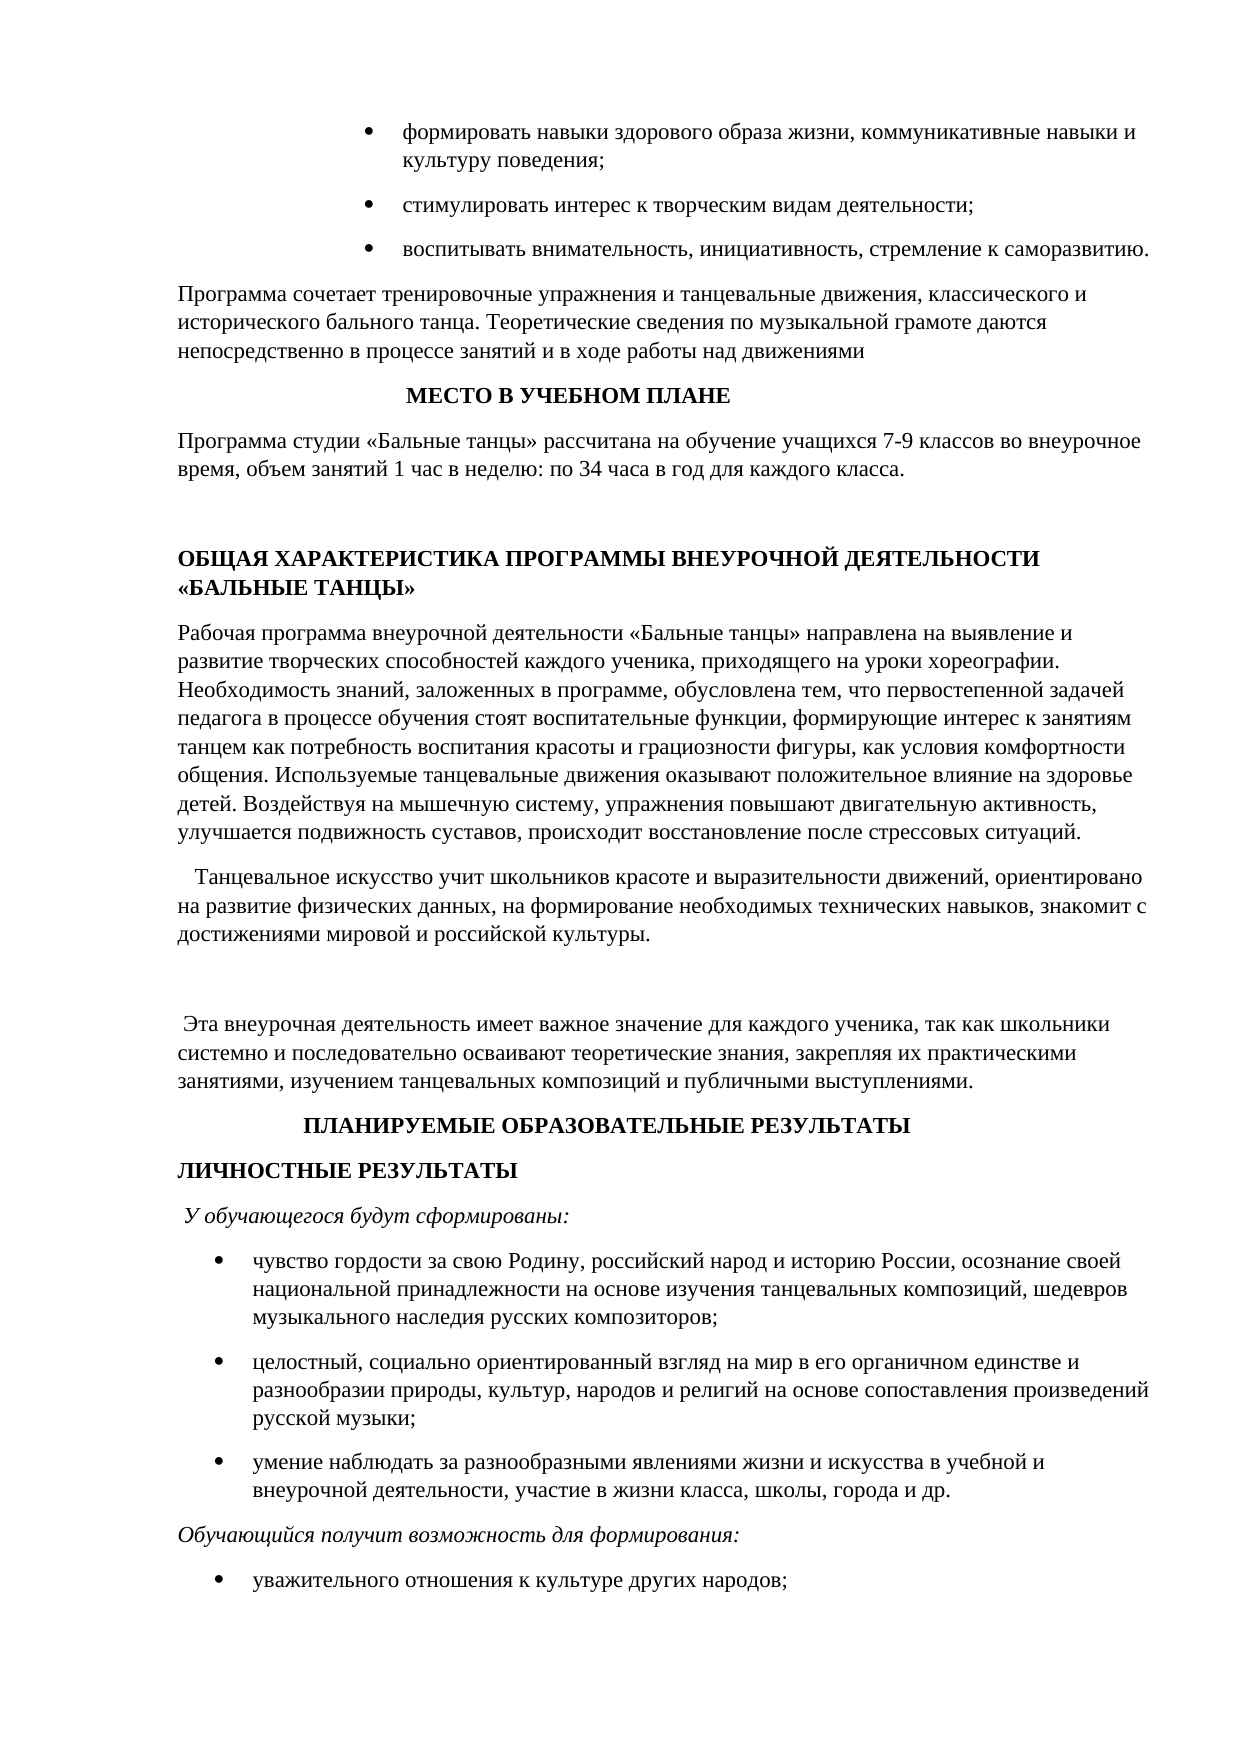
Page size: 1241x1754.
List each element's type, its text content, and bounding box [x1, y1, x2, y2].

text Программа студии «Бальные танцы» рассчитана на обучение учащихся 7-9 классов во внеурочное время, объем занятий 1 час в неделю: по 34 часа в год для каждого класса. [177, 427, 1152, 482]
text Обучающийся получит возможность для формирования: [177, 1521, 1152, 1547]
list умение наблюдать за разнообразными явлениями жизни и искусства в учебной и внеурочной деятельности, участие в жизни класса, школы, города и др. [215, 1448, 1152, 1503]
list чувство гордости за свою Родину, российский народ и историю России, осознание своей национальной принадлежности на основе изучения танцевальных композиций, шедевров музыкального наследия русских композиторов; [215, 1248, 1152, 1330]
text Эта внеурочная деятельность имеет важное значение для каждого ученика, так как школьники системно и последовательно осваивают теоретические знания, закрепляя их практическими занятиями, изучением танцевальных композиций и публичными выступлениями. [177, 1010, 1152, 1093]
list уважительного отношения к культуре других народов; [215, 1566, 1152, 1592]
text ОБЩАЯ ХАРАКТЕРИСТИКА ПРОГРАММЫ ВНЕУРОЧНОЙ ДЕЯТЕЛЬНОСТИ «БАЛЬНЫЕ ТАНЦЫ» [177, 546, 1152, 600]
text Танцевальное искусство учит школьников красоте и выразительности движений, ориентировано на развитие физических данных, на формирование необходимых технических навыков, знакомит с достижениями мировой и российской культуры. [177, 863, 1152, 946]
text МЕСТО В УЧЕБНОМ ПЛАНЕ [177, 382, 1152, 408]
text Рабочая программа внеурочной деятельности «Бальные танцы» направлена на выявление и развитие творческих способностей каждого ученика, приходящего на уроки хореографии. Необходимость знаний, заложенных в программе, обусловлена тем, что первостепенной задачей педагога в процессе обучения стоят воспитательные функции, формирующие интерес к занятиям танцем как потребность воспитания красоты и грациозности фигуры, как условия комфортности общения. Используемые танцевальные движения оказывают положительное влияние на здоровье детей. Воздействуя на мышечную систему, упражнения повышают двигательную активность, улучшается подвижность суставов, происходит восстановление после стрессовых ситуаций. [177, 619, 1152, 844]
list формировать навыки здорового образа жизни, коммуникативные навыки и культуру поведения; [365, 118, 1152, 172]
list воспитывать внимательность, инициативность, стремление к саморазвитию. [365, 235, 1152, 262]
text Программа сочетает тренировочные упражнения и танцевальные движения, классического и исторического бального танца. Теоретические сведения по музыкальной грамоте даются непосредственно в процессе занятий и в ходе работы над движениями [177, 280, 1152, 363]
list целостный, социально ориентированный взгляд на мир в его органичном единстве и разнообразии природы, культур, народов и религий на основе сопоставления произведений русской музыки; [215, 1348, 1152, 1430]
list стимулировать интерес к творческим видам деятельности; [365, 191, 1152, 217]
text У обучающегося будут сформированы: [177, 1202, 1152, 1229]
text ПЛАНИРУЕМЫЕ ОБРАЗОВАТЕЛЬНЫЕ РЕЗУЛЬТАТЫ [177, 1112, 1152, 1139]
text ЛИЧНОСТНЫЕ РЕЗУЛЬТАТЫ [177, 1157, 1152, 1184]
